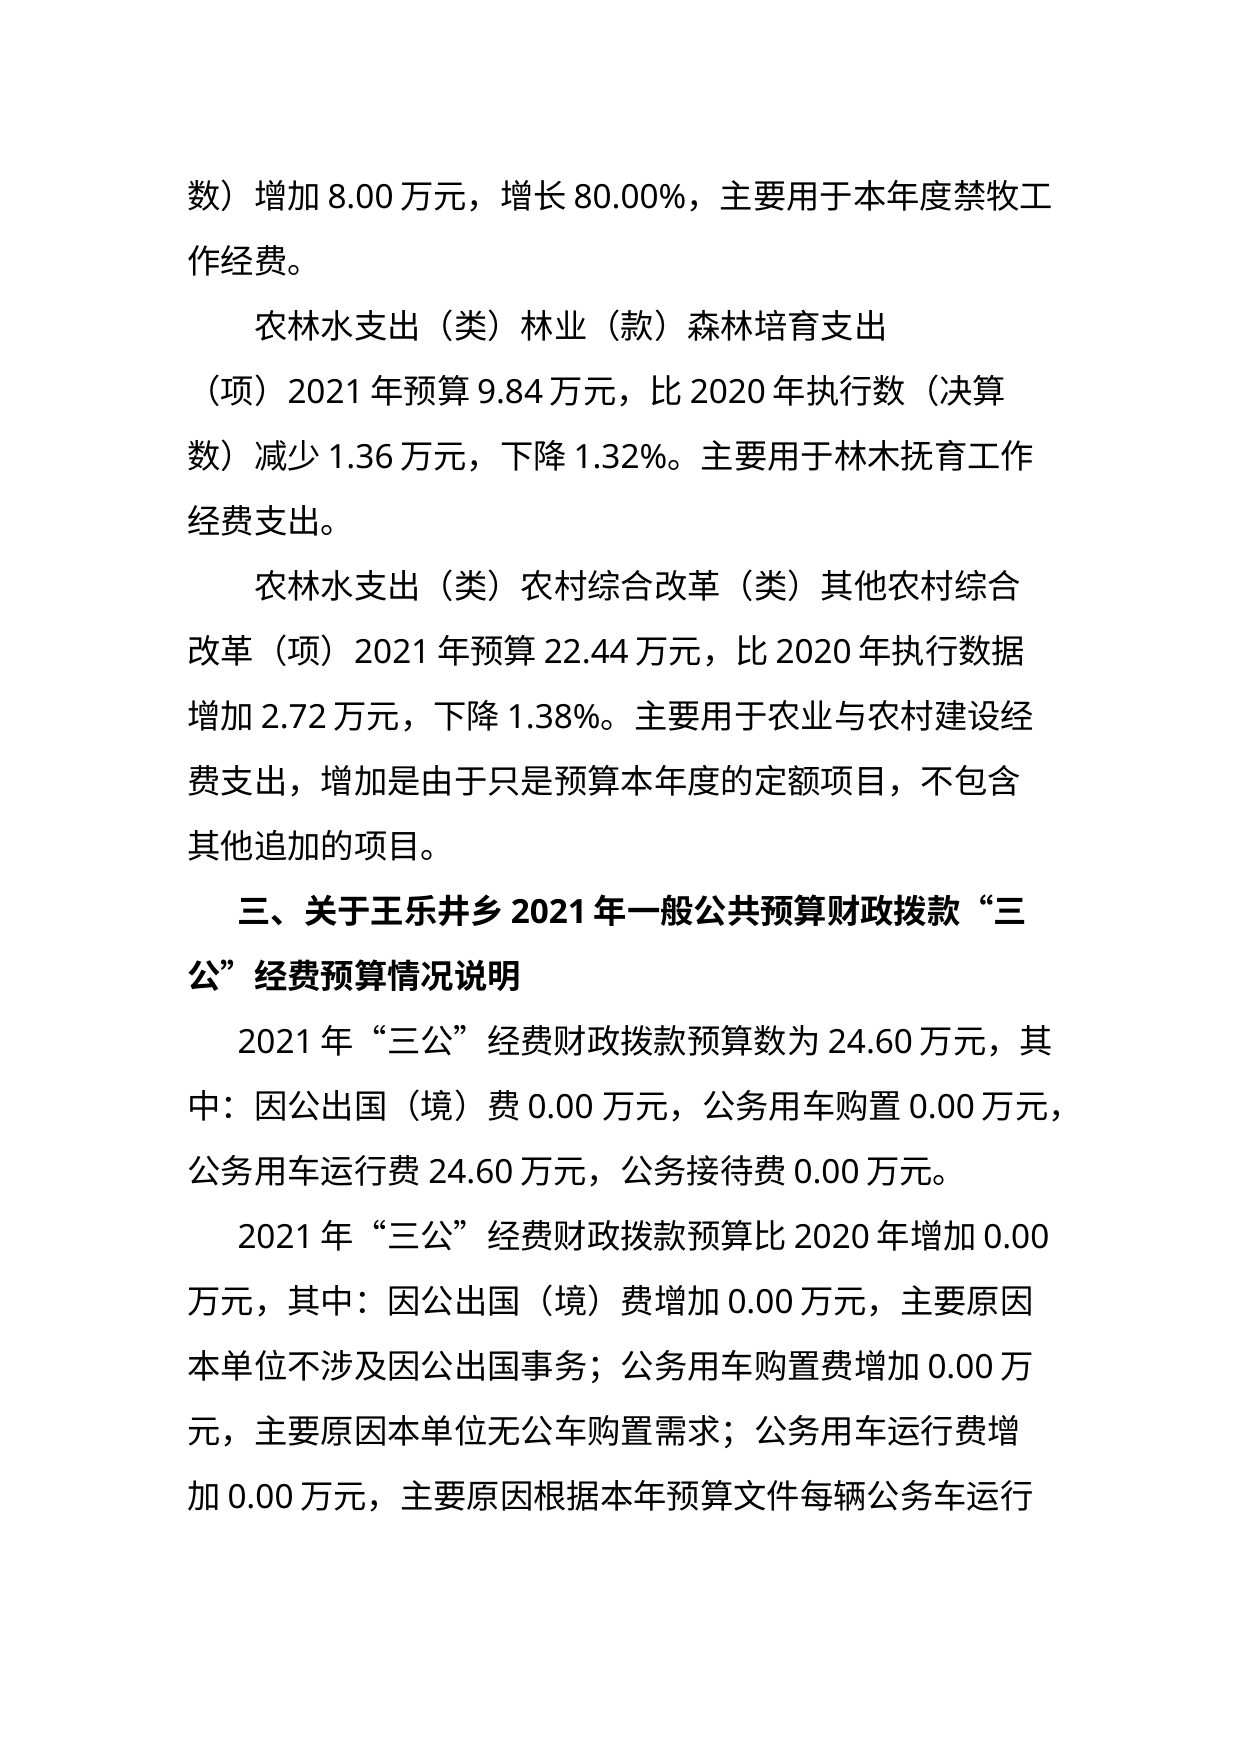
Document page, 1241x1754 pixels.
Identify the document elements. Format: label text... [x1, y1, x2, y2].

text 2021年“三公”经费财政拨款预算数为 24.60万元，其中：因公出国（境）费0.00 万元，公务用车购置0.00万元，公务用车运行费 24.60万元，公务接待费0.00万元。 [187, 1007, 1053, 1202]
text 三、关于王乐井乡2021年一般公共预算财政拨款“三公”经费预算情况说明 [187, 877, 1053, 1007]
text 农林水支出（类）林业（款）森林培育支出（项）2021年预算9.84万元，比2020年执行数（决算数）减少1.36万元，下降1.32%。主要用于林木抚育工作经费支出。 [187, 292, 1053, 552]
text 农林水支出（类）农村综合改革（类）其他农村综合改革（项）2021年预算22.44万元，比2020年执行数据增加2.72万元，下降1.38%。主要用于农业与农村建设经费支出，增加是由于只是预算本年度的定额项目，不包含其他追加的项目。 [187, 552, 1053, 877]
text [187, 162, 1053, 292]
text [187, 1202, 1053, 1527]
